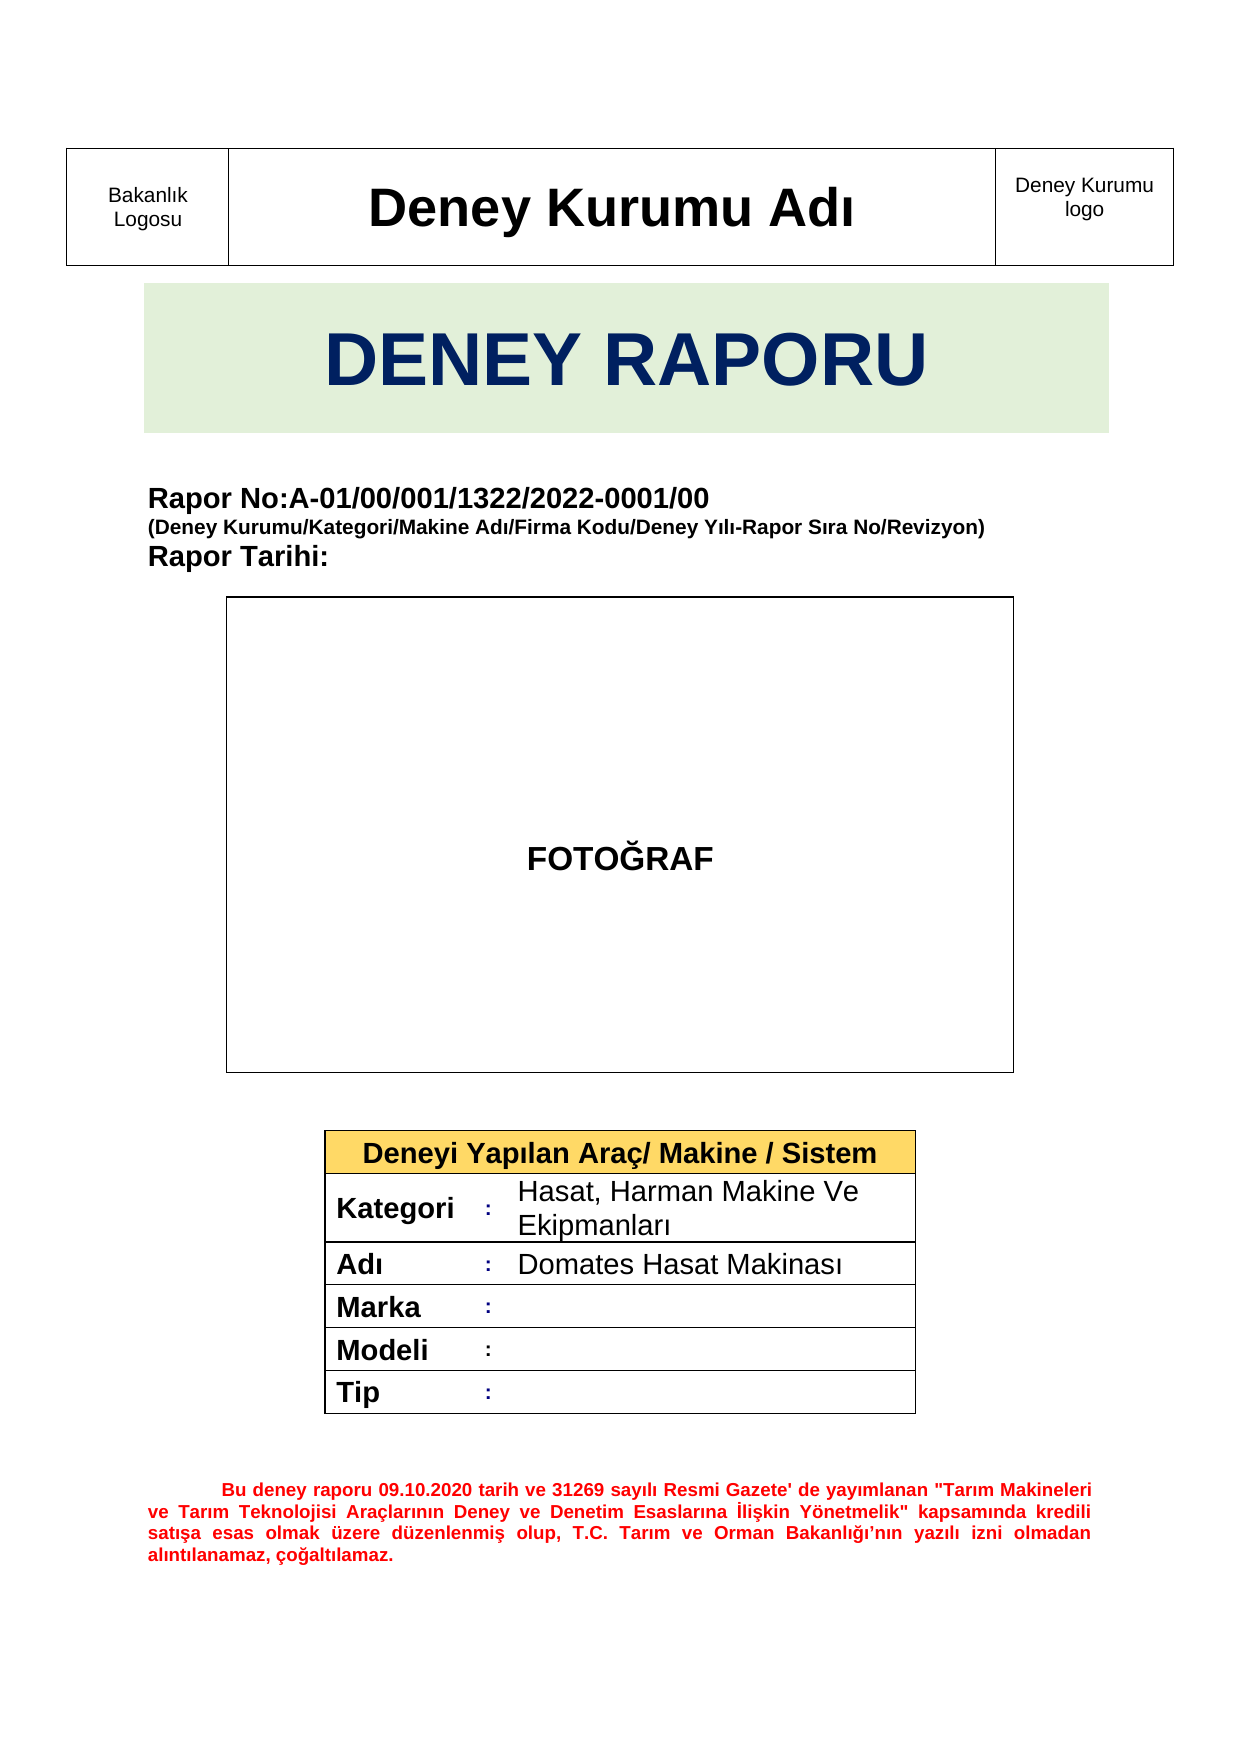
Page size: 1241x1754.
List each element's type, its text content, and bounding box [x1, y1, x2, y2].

table_cell : [473, 1285, 518, 1327]
table_cell : [473, 1174, 518, 1241]
table_cell Tip [326, 1371, 473, 1413]
text Rapor Tarihi: [148, 539, 1093, 572]
table_cell [518, 1371, 915, 1413]
text Rapor No:A-01/00/001/1322/2022-0001/00 [148, 481, 1093, 515]
text Bu deney raporu 09.10.2020 tarih ve 31269 sayılı Resmi Gazete' de yayımlanan "Tarım Makineleri ve Tarım Teknolojisi Araçlarının Deney ve Denetim Esaslarına İlişkin Yönetmelik" kapsamında kredili satışa esas olmak üzere düzenlenmiş olup, T.C. Tarım ve Orman Bakanlığı’nın yazılı izni olmadan alıntılanamaz, çoğaltılamaz. [148, 1479, 1093, 1565]
table_header FOTOĞRAF [227, 598, 1013, 1072]
table_cell : [473, 1371, 518, 1413]
table_header Deney Kurumu Adı [229, 149, 995, 265]
table_header Deney Kurumu logo [996, 149, 1173, 265]
table_cell Modeli [326, 1328, 473, 1370]
table_cell : [473, 1243, 518, 1284]
table_cell Adı [326, 1243, 473, 1284]
table_header Bakanlık Logosu [67, 149, 228, 265]
table_cell Marka [326, 1285, 473, 1327]
table_cell [518, 1328, 915, 1370]
table_header Deneyi Yapılan Araç/ Makine / Sistem [326, 1131, 915, 1173]
table_cell Hasat, Harman Makine Ve Ekipmanları [518, 1174, 915, 1241]
text (Deney Kurumu/Kategori/Makine Adı/Firma Kodu/Deney Yılı-Rapor Sıra No/Revizyon) [148, 515, 1093, 539]
table_cell : [473, 1328, 518, 1370]
table_cell Domates Hasat Makinası [518, 1243, 915, 1284]
table_cell Kategori [326, 1174, 473, 1241]
table_cell [518, 1285, 915, 1327]
